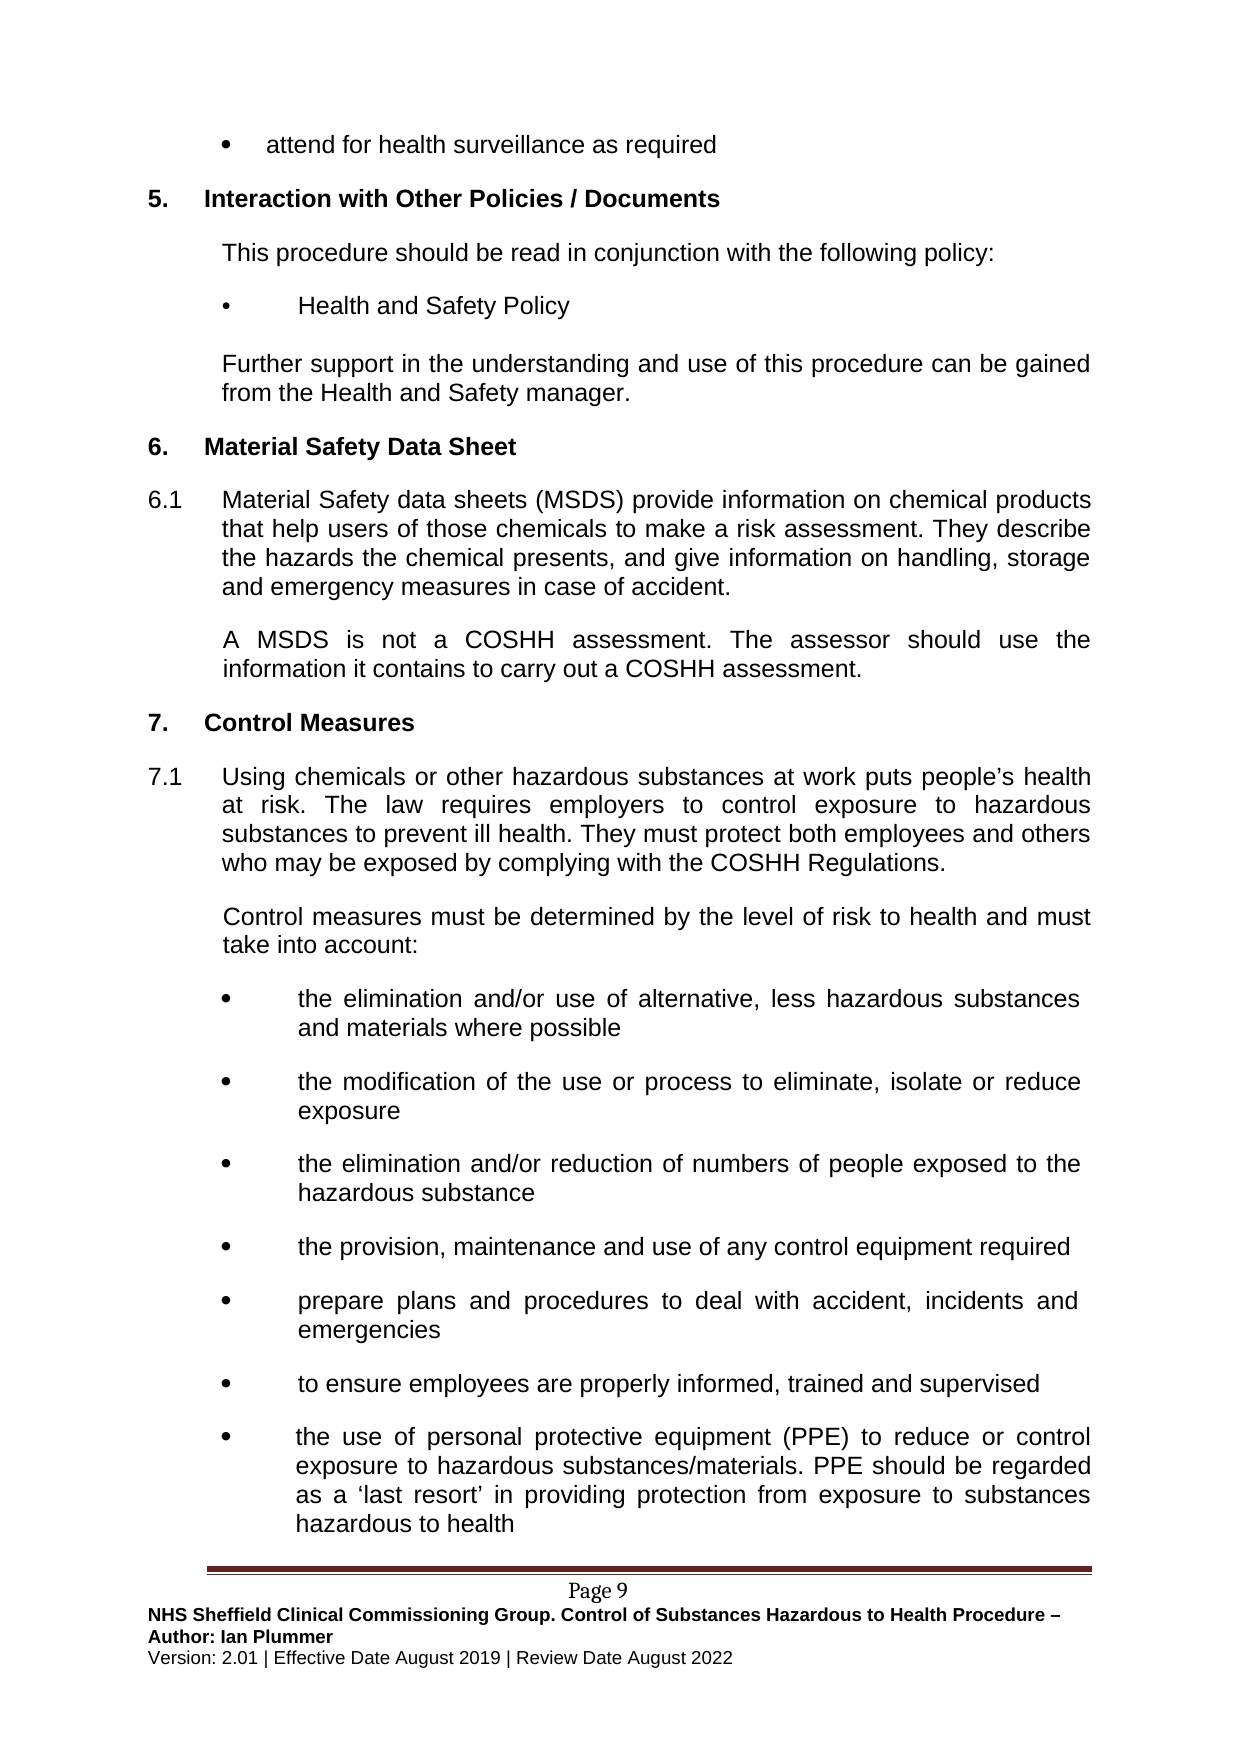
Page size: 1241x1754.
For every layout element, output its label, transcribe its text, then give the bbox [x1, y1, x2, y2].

list the elimination and/or use of alternative, less hazardous substances and materials where possible [222, 984, 1092, 1042]
list prepare plans and procedures to deal with accident, incidents and emergencies [222, 1286, 1092, 1343]
subtitle Control Measures [148, 708, 1092, 737]
list Material Safety Data Sheet [148, 432, 1092, 461]
text This procedure should be read in conjunction with the following policy: [222, 237, 1092, 266]
list attend for health surveillance as required [222, 130, 1092, 159]
text 6.1 Material Safety data sheets (MSDS) provide information on chemical products that help users of those chemicals to make a risk assessment. They describe the hazards the chemical presents, and give information on handling, storage and emergency measures in case of accident. [148, 486, 1092, 601]
text Control measures must be determined by the level of risk to health and must take into account: [148, 902, 1092, 959]
text 7.1 Using chemicals or other hazardous substances at work puts people’s health at risk. The law requires employers to control exposure to hazardous substances to prevent ill health. They must protect both employees and others who may be exposed by complying with the COSHH Regulations. [148, 762, 1092, 877]
text A MSDS is not a COSHH assessment. The assessor should use the information it contains to carry out a COSHH assessment. [148, 626, 1092, 683]
list Health and Safety Policy [222, 291, 1092, 320]
text Further support in the understanding and use of this procedure can be gained from the Health and Safety manager. [222, 349, 1092, 407]
list Interaction with Other Policies / Documents [148, 184, 1092, 212]
list the use of personal protective equipment (PPE) to reduce or control exposure to hazardous substances/materials. PPE should be regarded as a ‘last resort’ in providing protection from exposure to substances hazardous to health [222, 1422, 1092, 1537]
list the modification of the use or process to eliminate, isolate or reduce exposure [222, 1067, 1092, 1124]
list to ensure employees are properly informed, trained and supervised [222, 1368, 1092, 1397]
list the elimination and/or reduction of numbers of people exposed to the hazardous substance [222, 1149, 1092, 1207]
list the provision, maintenance and use of any control equipment required [222, 1232, 1092, 1261]
